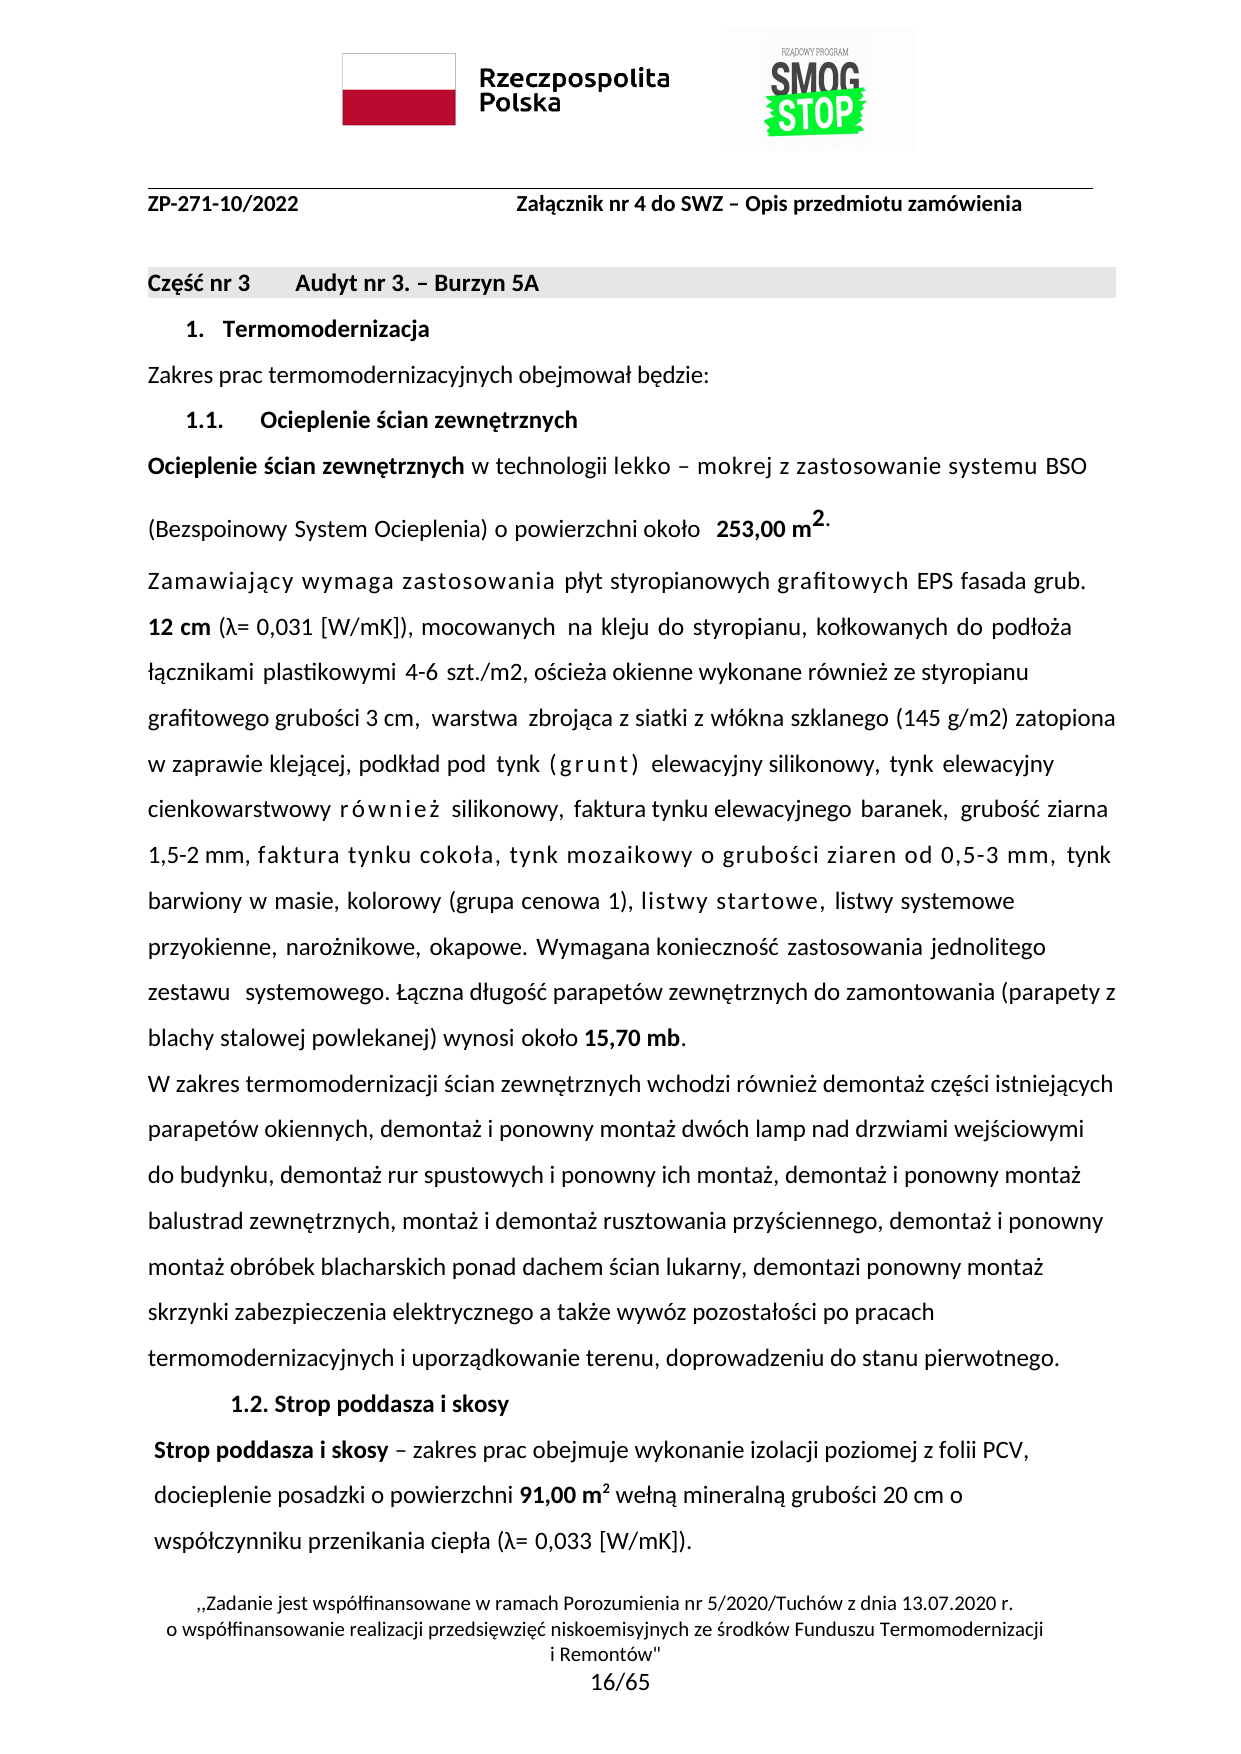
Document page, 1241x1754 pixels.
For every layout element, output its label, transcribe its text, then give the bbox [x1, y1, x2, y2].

text Ocieplenie ścian zewnętrznych w technologii lekko – mokrej z zastosowanie systemu BSO (Bezspoinowy System Ocieplenia) o powierzchni około 253,00 m2. [148, 450, 1116, 544]
picture [317, 29, 694, 149]
list Audyt nr 3. – Burzyn 5A [148, 267, 1116, 298]
list Ocieplenie ścian zewnętrznych [185, 404, 1092, 435]
text Strop poddasza i skosy – zakres prac obejmuje wykonanie izolacji poziomej z folii PCV, docieplenie posadzki o powierzchni 91,00 m2 wełną mineralną grubości 20 cm o współczynniku przenikania ciepła (λ= 0,033 [W/mK]). [154, 1434, 1116, 1556]
text Zakres prac termomodernizacyjnych obejmował będzie: [148, 359, 1116, 389]
text Zamawiający wymaga zastosowania płyt styropianowych grafitowych EPS fasada grub. 12 cm (λ= 0,031 [W/mK]), mocowanych na kleju do styropianu, kołkowanych do podłoża łącznikami plastikowymi 4-6 szt./m2, ościeża okienne wykonane również ze styropianu grafitowego grubości 3 cm, warstwa zbrojąca z siatki z włókna szklanego (145 g/m2) zatopiona w zaprawie klejącej, podkład pod tynk (grunt) elewacyjny silikonowy, tynk elewacyjny cienkowarstwowy również silikonowy, faktura tynku elewacyjnego baranek, grubość ziarna 1,5-2 mm, faktura tynku cokoła, tynk mozaikowy o grubości ziaren od 0,5-3 mm, tynk barwiony w masie, kolorowy (grupa cenowa 1), listwy startowe, listwy systemowe przyokienne, narożnikowe, okapowe. Wymagana konieczność zastosowania jednolitego zestawu systemowego. Łączna długość parapetów zewnętrznych do zamontowania (parapety z blachy stalowej powlekanej) wynosi około 15,70 mb. [148, 565, 1116, 1053]
text W zakres termomodernizacji ścian zewnętrznych wchodzi również demontaż części istniejących parapetów okiennych, demontaż i ponowny montaż dwóch lamp nad drzwiami wejściowymi do budynku, demontaż rur spustowych i ponowny ich montaż, demontaż i ponowny montaż balustrad zewnętrznych, montaż i demontaż rusztowania przyściennego, demontaż i ponowny montaż obróbek blacharskich ponad dachem ścian lukarny, demontazi ponowny montaż skrzynki zabezpieczenia elektrycznego a także wywóz pozostałości po pracach termomodernizacyjnych i uporządkowanie terenu, doprowadzeniu do stanu pierwotnego. [148, 1068, 1116, 1373]
list 1.2. Strop poddasza i skosy [230, 1388, 1092, 1418]
list Termomodernizacja [185, 313, 1092, 343]
picture [721, 29, 917, 151]
